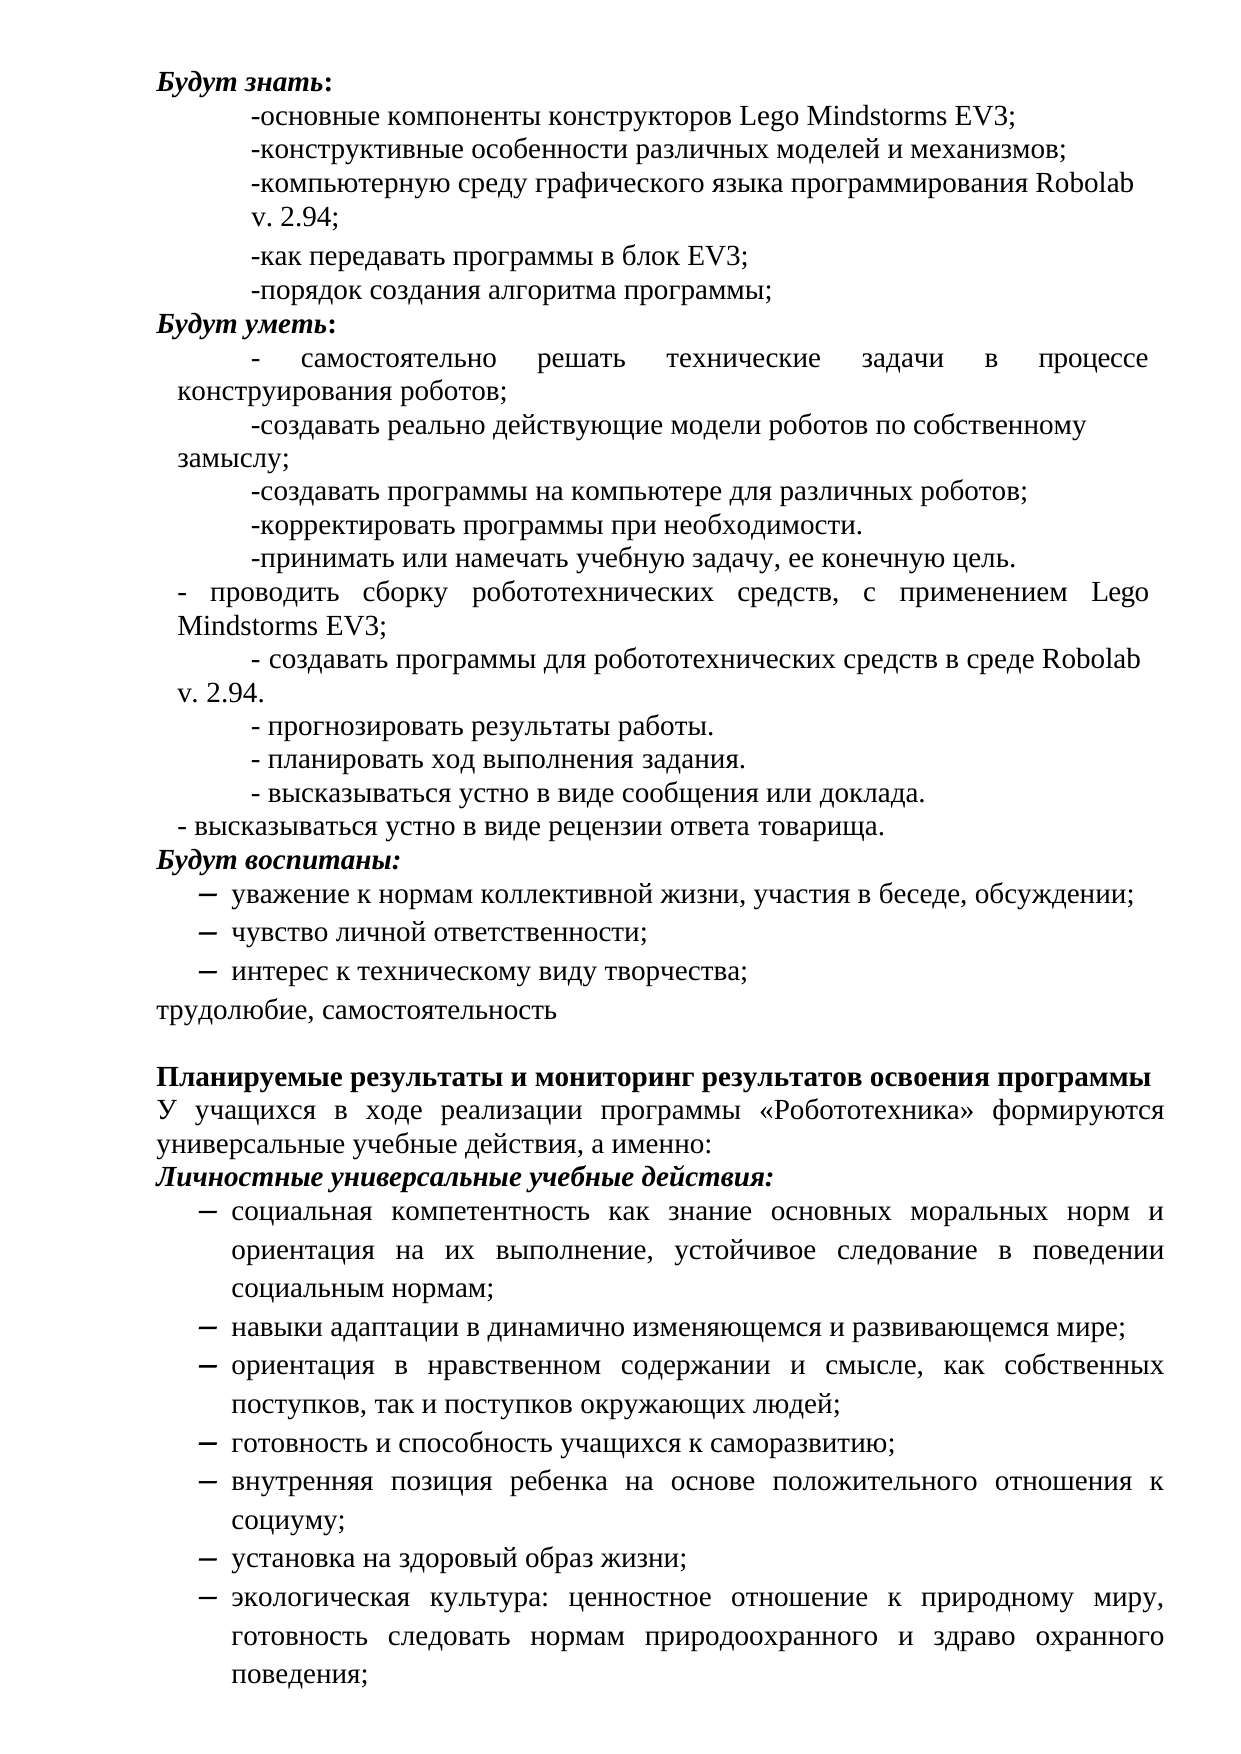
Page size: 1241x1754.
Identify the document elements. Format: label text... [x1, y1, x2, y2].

text -компьютерную среду графического языка программирования Robolab v. 2.94; [251, 165, 1150, 232]
list социальная компетентность как знание основных моральных норм и ориентация на их выполнение, устойчивое следование в поведении социальным нормам; [194, 1193, 1165, 1304]
text -как передавать программы в блок EV3; [251, 239, 1165, 273]
text -порядок создания алгоритма программы; [251, 273, 1165, 306]
text -создавать программы на компьютере для различных роботов; [251, 474, 1165, 507]
list высказываться устно в виде рецензии ответа товарища. [177, 809, 1165, 842]
list интерес к техническому виду творчества; [194, 953, 1165, 987]
list проводить сборку робототехнических средств, с применением Lego Mindstorms EV3; [177, 574, 1151, 641]
list чувство личной ответственности; [194, 914, 1165, 948]
text Планируемые результаты и мониторинг результатов освоения программы [156, 1059, 1165, 1092]
list готовность и способность учащихся к саморазвитию; [194, 1425, 1165, 1458]
list создавать программы для робототехнических средств в среде Robolab v. 2.94. [177, 641, 1150, 708]
list установка на здоровый образ жизни; [194, 1541, 1165, 1574]
text -корректировать программы при необходимости. [251, 507, 1165, 541]
list уважение к нормам коллективной жизни, участия в беседе, обсуждении; [194, 876, 1165, 909]
text -создавать реально действующие модели роботов по собственному замыслу; [177, 407, 1165, 474]
text Будут знать: [156, 64, 1165, 98]
text Будут воспитаны: [156, 842, 1165, 876]
text -принимать или намечать учебную задачу, ее конечную цель. [251, 541, 1165, 574]
list ориентация в нравственном содержании и смысле, как собственных поступков, так и поступков окружающих людей; [194, 1347, 1165, 1420]
text -конструктивные особенности различных моделей и механизмов; [251, 132, 1165, 165]
list внутренняя позиция ребенка на основе положительного отношения к социуму; [194, 1463, 1165, 1536]
text трудолюбие, самостоятельность [156, 992, 1165, 1025]
text Будут уметь: [156, 306, 1165, 340]
text Личностные универсальные учебные действия: [156, 1159, 1165, 1193]
list прогнозировать результаты работы. [251, 708, 1165, 742]
text - самостоятельно решать технические задачи в процессе конструирования роботов; [177, 340, 1151, 407]
list экологическая культура: ценностное отношение к природному миру, готовность следовать нормам природоохранного и здраво охранного поведения; [194, 1579, 1165, 1690]
list навыки адаптации в динамично изменяющемся и развивающемся мире; [194, 1309, 1165, 1342]
list планировать ход выполнения задания. [251, 742, 1165, 775]
text У учащихся в ходе реализации программы «Робототехника» формируются универсальные учебные действия, а именно: [156, 1092, 1165, 1159]
text -основные компоненты конструкторов Lego Mindstorms EV3; [251, 98, 1165, 132]
list высказываться устно в виде сообщения или доклада. [251, 775, 1165, 809]
